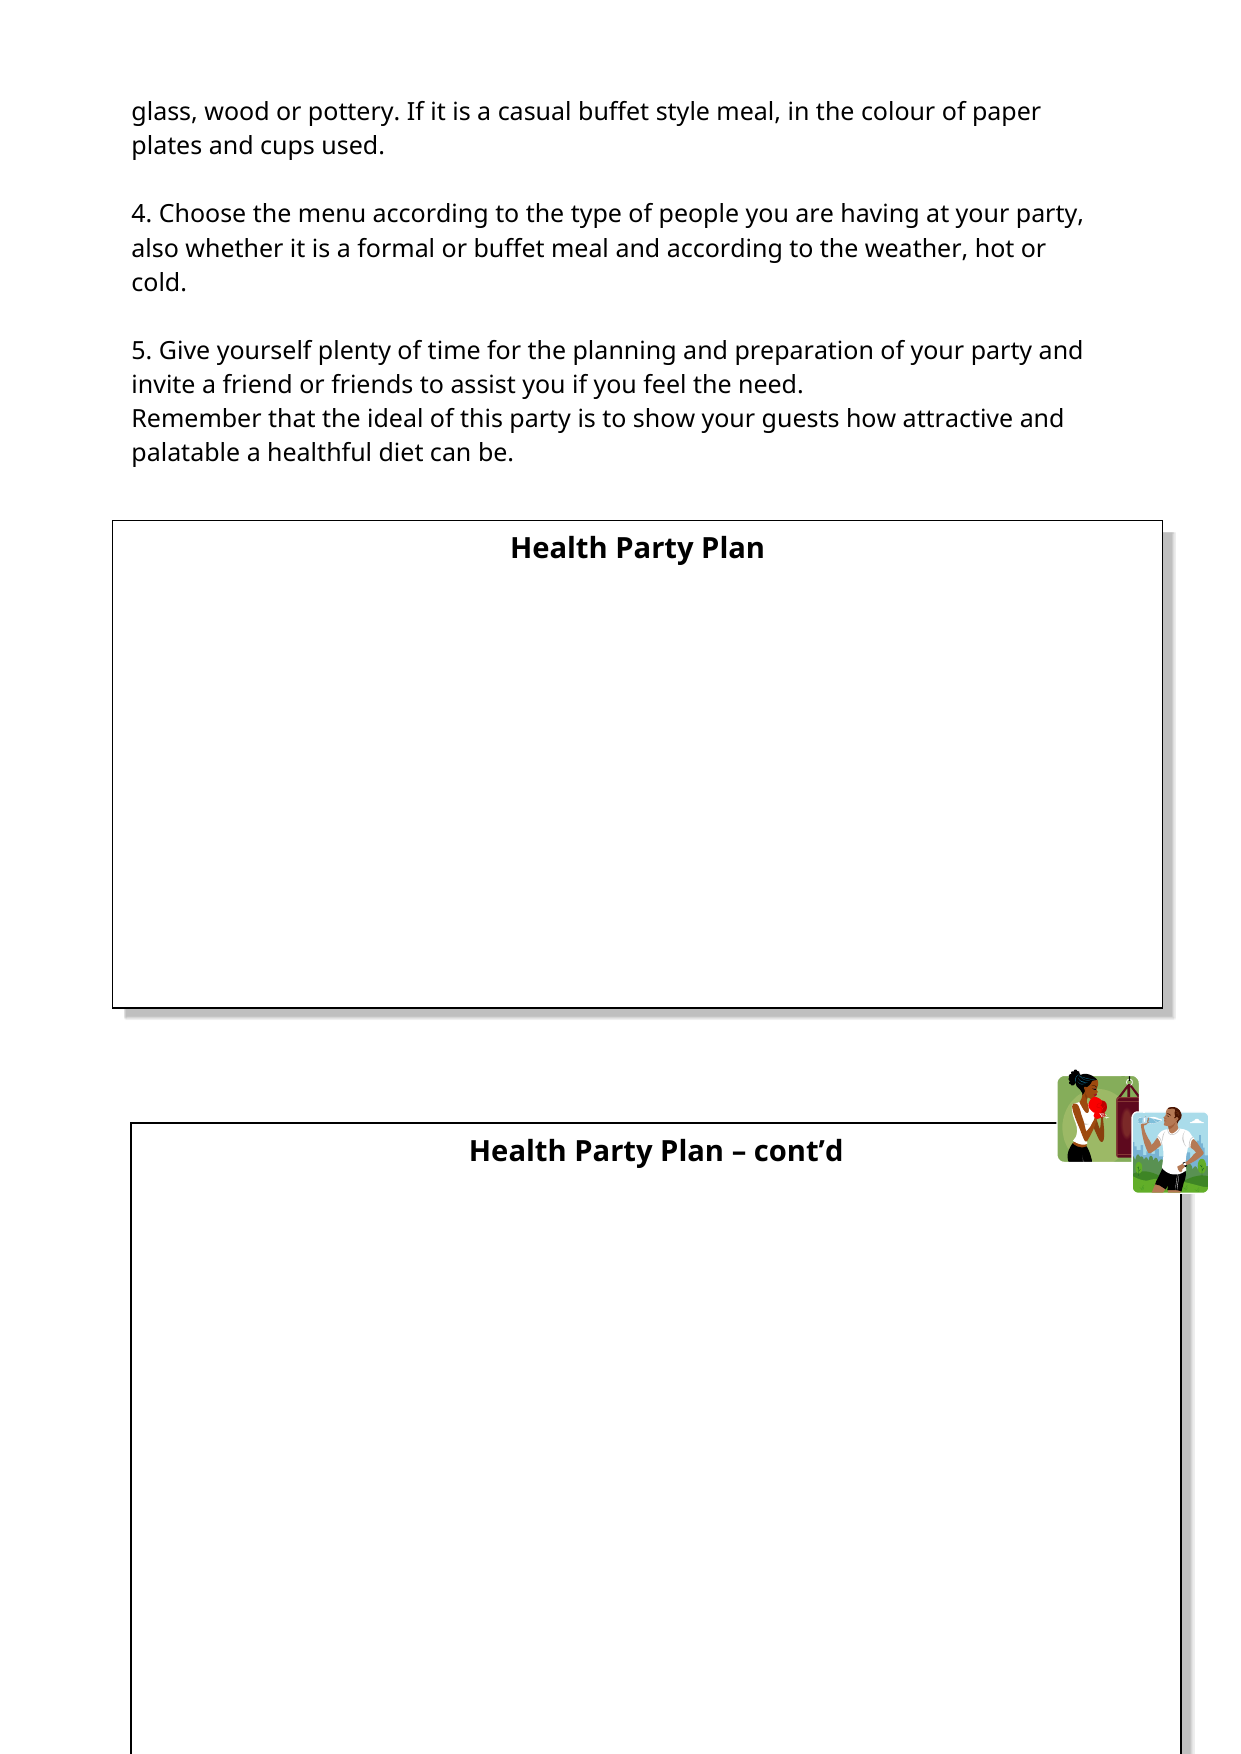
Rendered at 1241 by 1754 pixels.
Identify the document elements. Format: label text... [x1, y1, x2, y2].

text glass, wood or pottery. If it is a casual buffet style meal, in the colour of paper [131, 94, 1144, 128]
text also whether it is a formal or buffet meal and according to the weather, hot or [131, 230, 1144, 264]
text cold. [131, 264, 1144, 298]
text 4. Choose the menu according to the type of people you are having at your party, [131, 196, 1144, 230]
text Remember that the ideal of this party is to show your guests how attractive and [131, 401, 1144, 434]
text 5. Give yourself plenty of time for the planning and preparation of your party and [131, 332, 1144, 366]
text plates and cups used. [131, 128, 1144, 162]
text invite a friend or friends to assist you if you feel the need. [131, 366, 1144, 401]
text palatable a healthful diet can be. [131, 434, 1144, 469]
